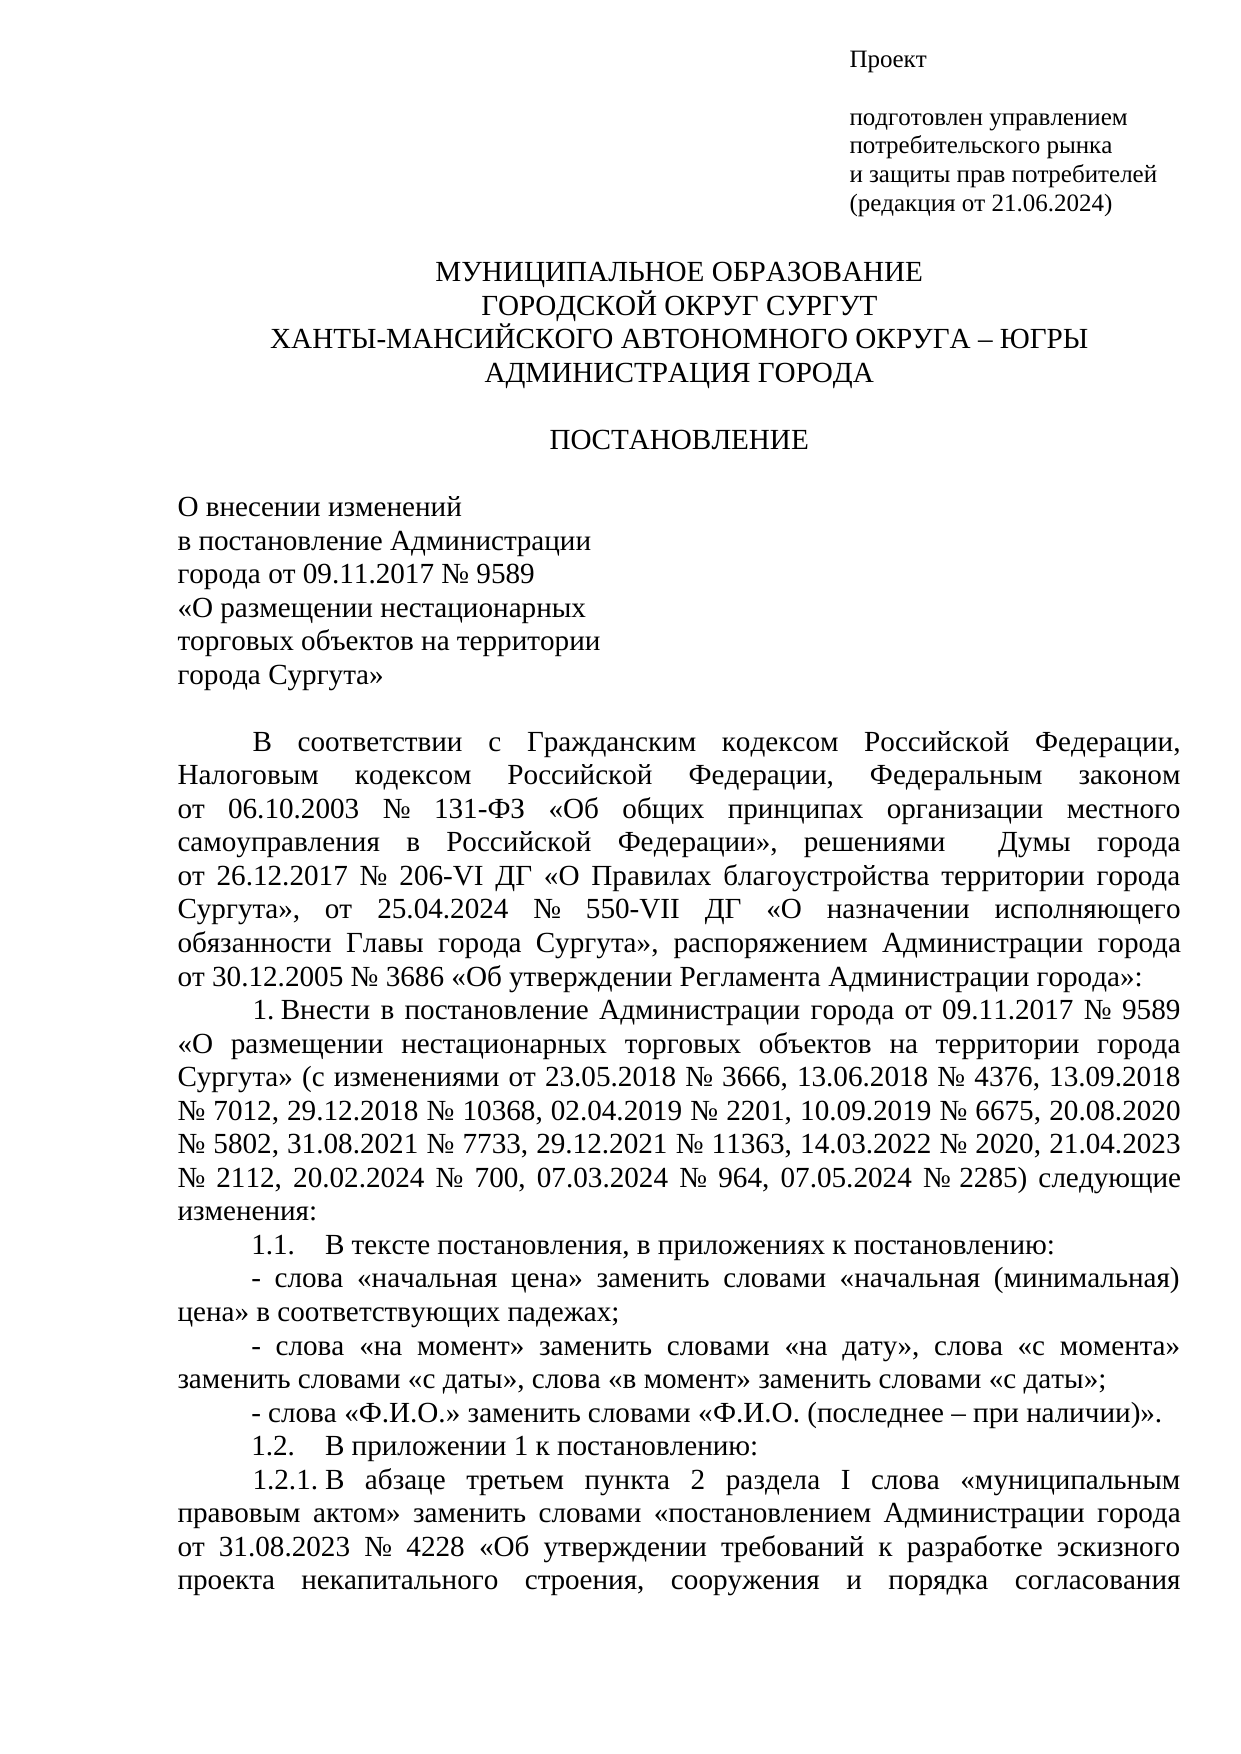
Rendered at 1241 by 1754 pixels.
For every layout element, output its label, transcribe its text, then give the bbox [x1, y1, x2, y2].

text - слова «начальная цена» заменить словами «начальная (минимальная) цена» в соответствующих падежах; [177, 1261, 1181, 1328]
table_header Проект подготовлен управлением потребительского рынка и защиты прав потребителей (редакция от 21.06.2024) [838, 44, 1192, 217]
text В соответствии с Гражданским кодексом Российской Федерации, Налоговым кодексом Российской Федерации, Федеральным законом от 06.10.2003 № 131-ФЗ «Об общих принципах организации местного самоуправления в Российской Федерации», решениями Думы города от 26.12.2017 № 206-VI ДГ «О Правилах благоустройства территории города Сургута», от 25.04.2024 № 550-VII ДГ «О назначении исполняющего обязанности Главы города Сургута», распоряжением Администрации города от 30.12.2005 № 3686 «Об утверждении Регламента Администрации города»: [177, 724, 1181, 992]
text ГОРОДСКОЙ ОКРУГ СУРГУТ [177, 288, 1181, 321]
text АДМИНИСТРАЦИЯ ГОРОДА [177, 355, 1181, 388]
text О внесении изменений [177, 489, 1181, 523]
text торговых объектов на территории [177, 623, 1181, 657]
text в постановление Администрации [177, 523, 1181, 556]
text - слова «на момент» заменить словами «на дату», слова «с момента» заменить словами «с даты», слова «в момент» заменить словами «с даты»; [177, 1328, 1181, 1395]
text города от 09.11.2017 № 9589 [177, 556, 1181, 590]
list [177, 1462, 1181, 1596]
text - слова «Ф.И.О.» заменить словами «Ф.И.О. (последнее – при наличии)». [177, 1395, 1181, 1428]
text ХАНТЫ-МАНСИЙСКОГО АВТОНОМНОГО ОКРУГА – ЮГРЫ [177, 321, 1181, 355]
text города Сургута» [177, 657, 1181, 690]
list В приложении 1 к постановлению: [177, 1428, 1181, 1462]
text МУНИЦИПАЛЬНОЕ ОБРАЗОВАНИЕ [177, 254, 1181, 288]
text ПОСТАНОВЛЕНИЕ [177, 422, 1181, 456]
text «О размещении нестационарных [177, 590, 1181, 623]
list Внести в постановление Администрации города от 09.11.2017 № 9589 «О размещении нестационарных торговых объектов на территории города Сургута» (с изменениями от 23.05.2018 № 3666, 13.06.2018 № 4376, 13.09.2018 № 7012, 29.12.2018 № 10368, 02.04.2019 № 2201, 10.09.2019 № 6675, 20.08.2020 № 5802, 31.08.2021 № 7733, 29.12.2021 № 11363, 14.03.2022 № 2020, 21.04.2023 № 2112, 20.02.2024 № 700, 07.03.2024 № 964, 07.05.2024 № 2285) следующие изменения: [177, 992, 1181, 1227]
list В тексте постановления, в приложениях к постановлению: [177, 1227, 1181, 1261]
